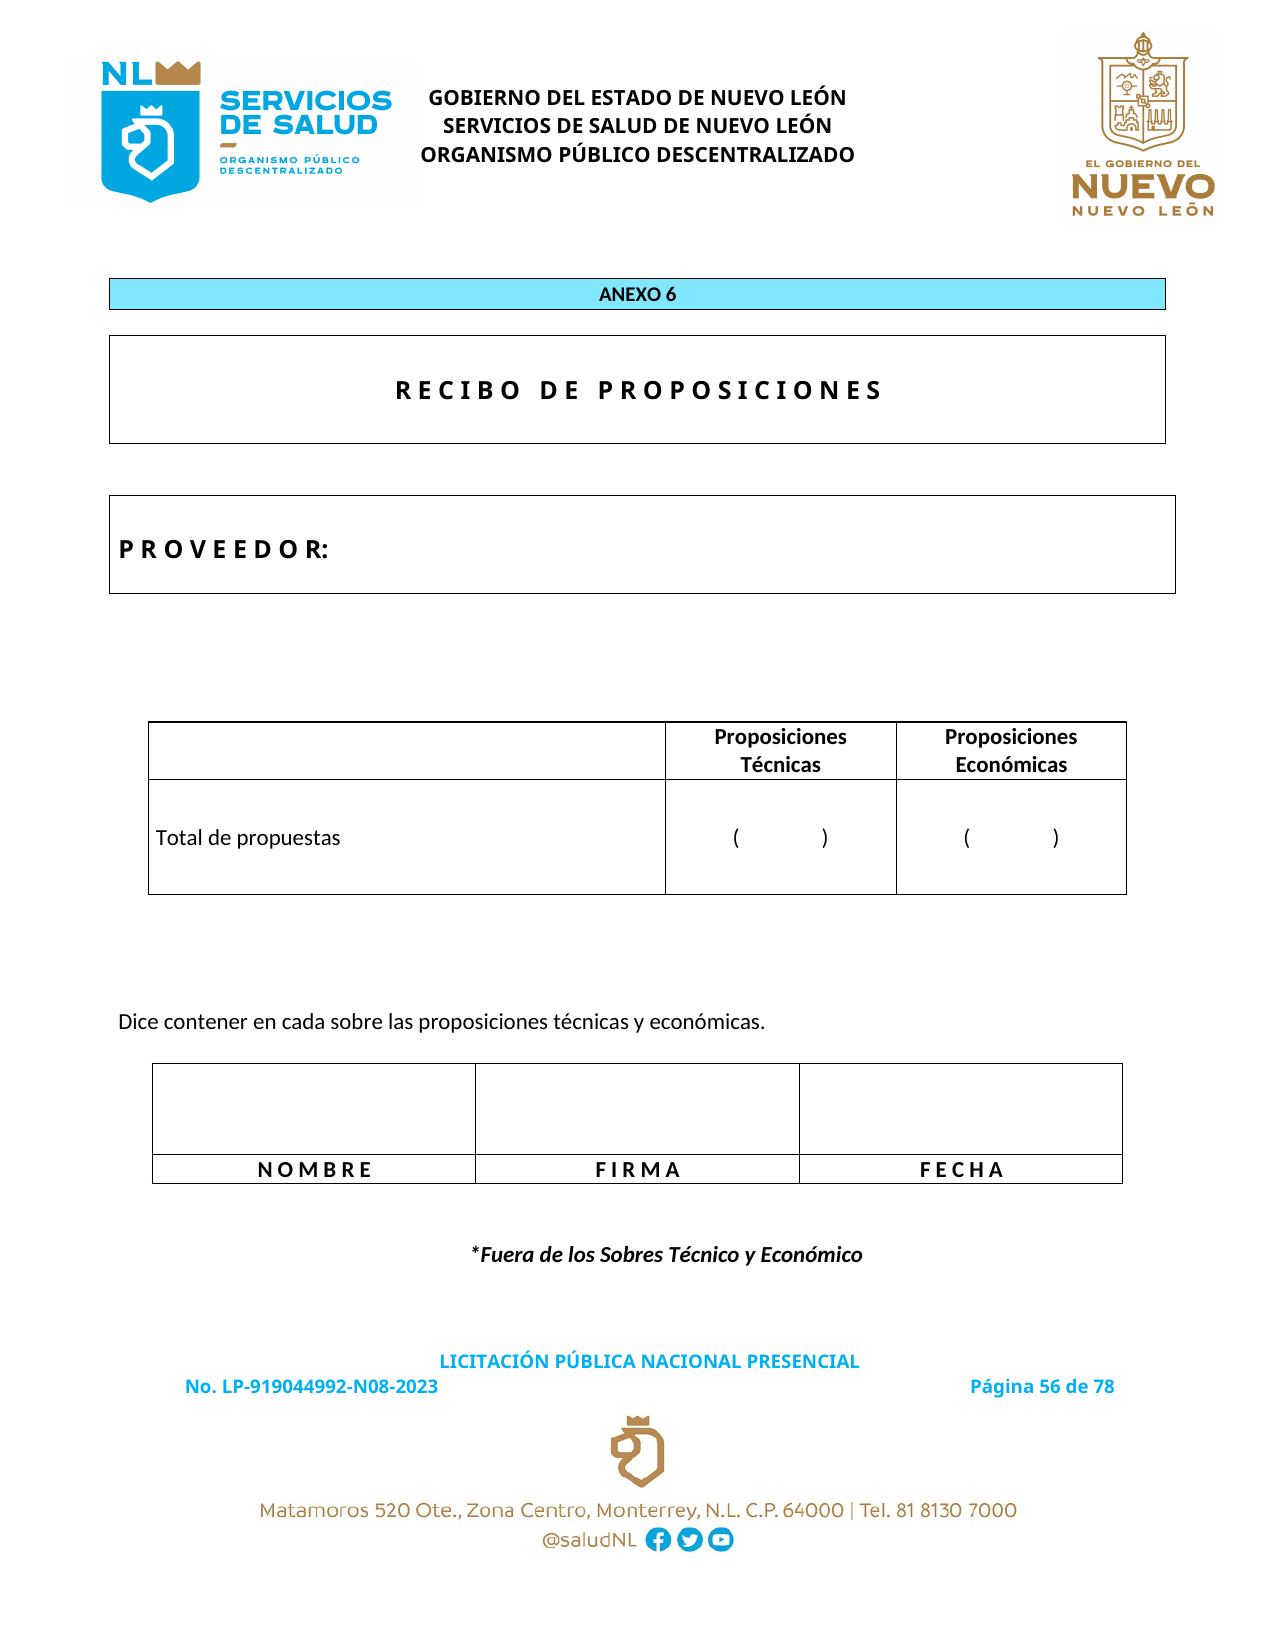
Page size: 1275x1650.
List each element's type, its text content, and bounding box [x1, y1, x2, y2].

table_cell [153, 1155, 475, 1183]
text P R O V E E D O R: [110, 529, 1175, 566]
text Dice contener en cada sobre las proposiciones técnicas y económicas. [118, 1007, 1157, 1035]
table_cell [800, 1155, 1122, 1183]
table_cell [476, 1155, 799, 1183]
picture [1060, 27, 1221, 228]
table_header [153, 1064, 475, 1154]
picture [68, 57, 418, 208]
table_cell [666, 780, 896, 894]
text ANEXO 6 [110, 279, 1165, 309]
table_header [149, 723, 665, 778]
text R E C I B O D E P R O P O S I C I O N E S [118, 372, 1157, 407]
text *Fuera de los Sobres Técnico y Económico [177, 1240, 1157, 1268]
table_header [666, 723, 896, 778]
picture [0, 1398, 1265, 1567]
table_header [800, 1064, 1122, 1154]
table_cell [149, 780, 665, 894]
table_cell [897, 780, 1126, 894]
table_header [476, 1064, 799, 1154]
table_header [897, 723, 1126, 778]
